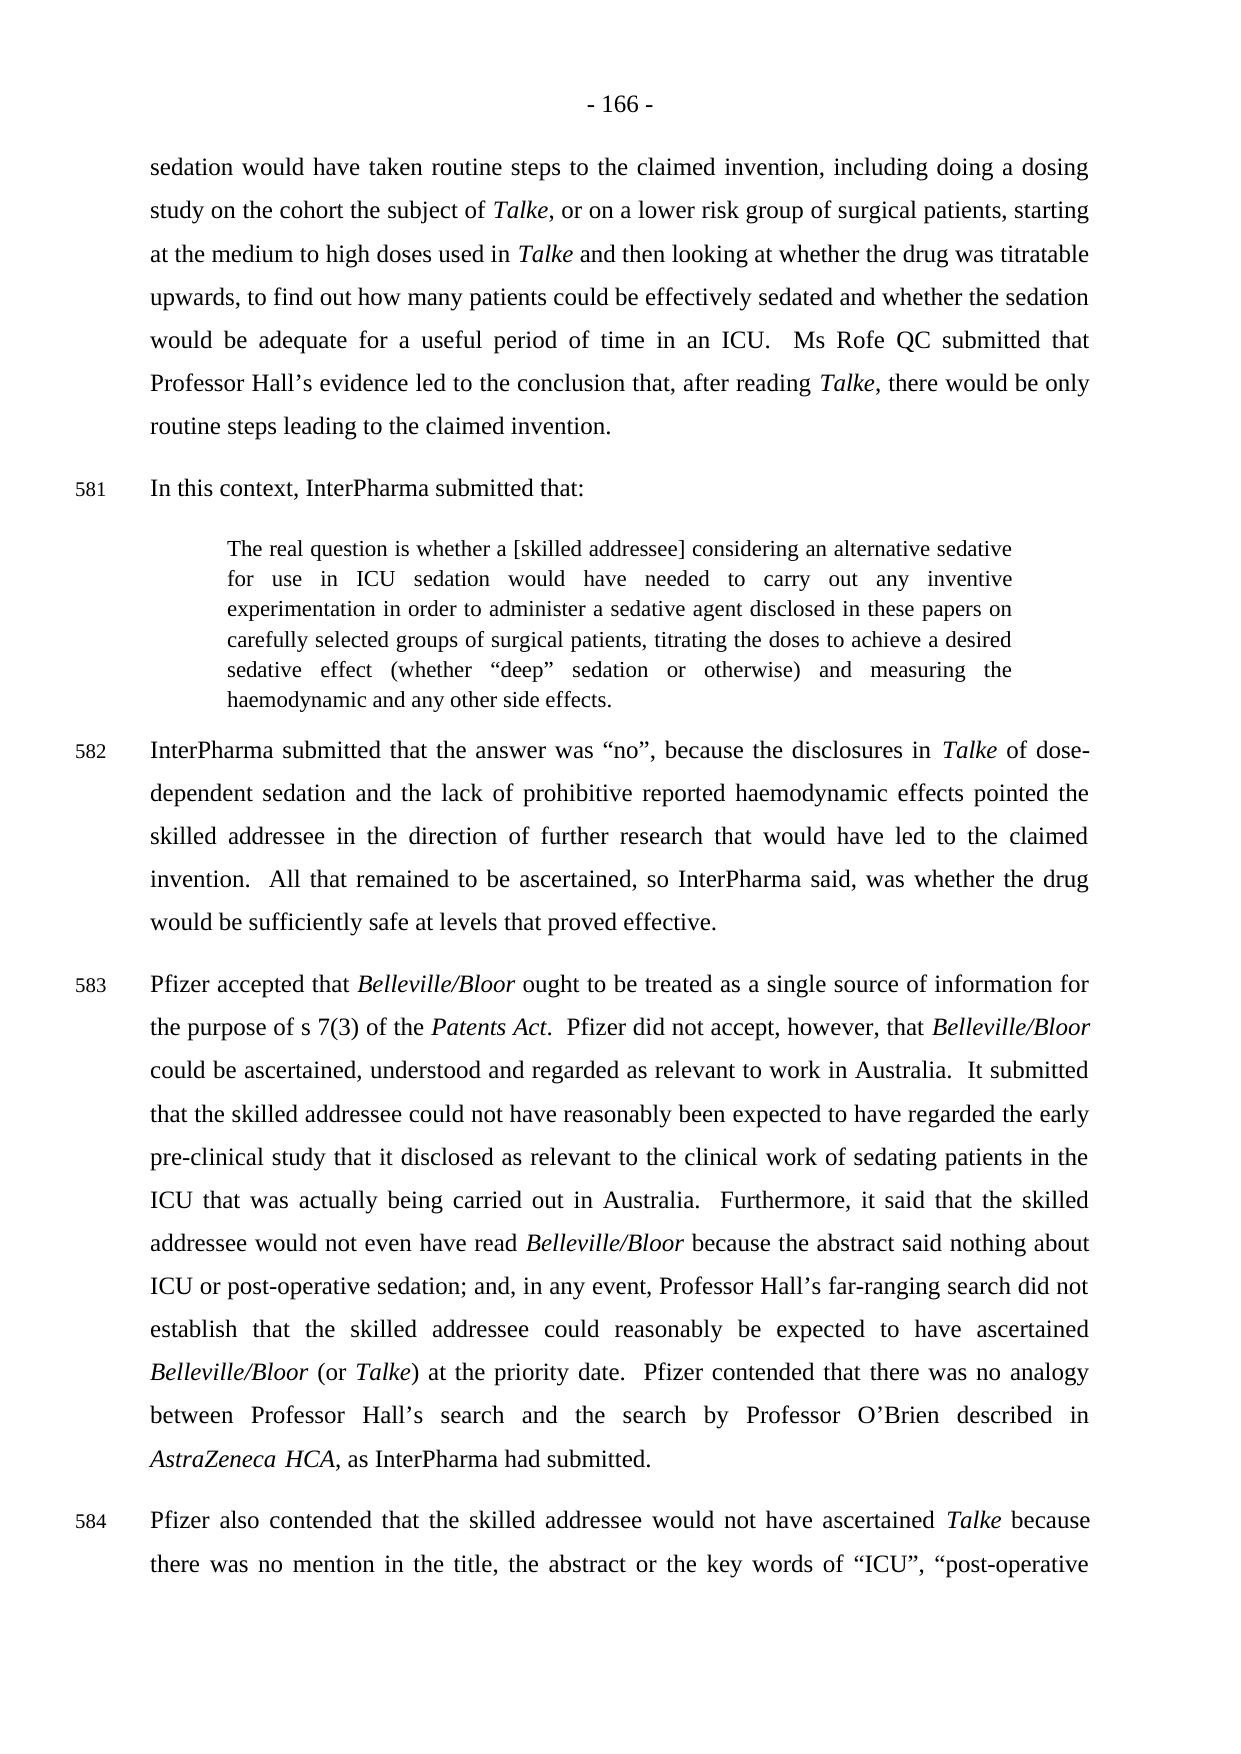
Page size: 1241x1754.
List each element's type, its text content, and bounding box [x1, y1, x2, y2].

text InterPharma submitted that the answer was “no”, because the disclosures in Talke of dose-dependent sedation and the lack of prohibitive reported haemodynamic effects pointed the skilled addressee in the direction of further research that would have led to the claimed invention. All that remained to be ascertained, so InterPharma said, was whether the drug would be sufficiently safe at levels that proved effective. [75, 735, 1090, 936]
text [75, 152, 1090, 440]
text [75, 1506, 1090, 1577]
text The real question is whether a [skilled addressee] considering an alternative sedative for use in ICU sedation would have needed to carry out any inventive experimentation in order to administer a sedative agent disclosed in these papers on carefully selected groups of surgical patients, titrating the doses to achieve a desired sedative effect (whether “deep” sedation or otherwise) and measuring the haemodynamic and any other side effects. [227, 535, 1013, 712]
text Pfizer accepted that Belleville/Bloor ought to be treated as a single source of information for the purpose of s 7(3) of the Patents Act. Pfizer did not accept, however, that Belleville/Bloor could be ascertained, understood and regarded as relevant to work in Australia. It submitted that the skilled addressee could not have reasonably been expected to have regarded the early pre-clinical study that it disclosed as relevant to the clinical work of sedating patients in the ICU that was actually being carried out in Australia. Furthermore, it said that the skilled addressee would not even have read Belleville/Bloor because the abstract said nothing about ICU or post-operative sedation; and, in any event, Professor Hall’s far-ranging search did not establish that the skilled addressee could reasonably be expected to have ascertained Belleville/Bloor (or Talke) at the priority date. Pfizer contended that there was no analogy between Professor Hall’s search and the search by Professor O’Brien described in AstraZeneca HCA, as InterPharma had submitted. [75, 969, 1090, 1472]
text In this context, InterPharma submitted that: [75, 473, 1090, 502]
